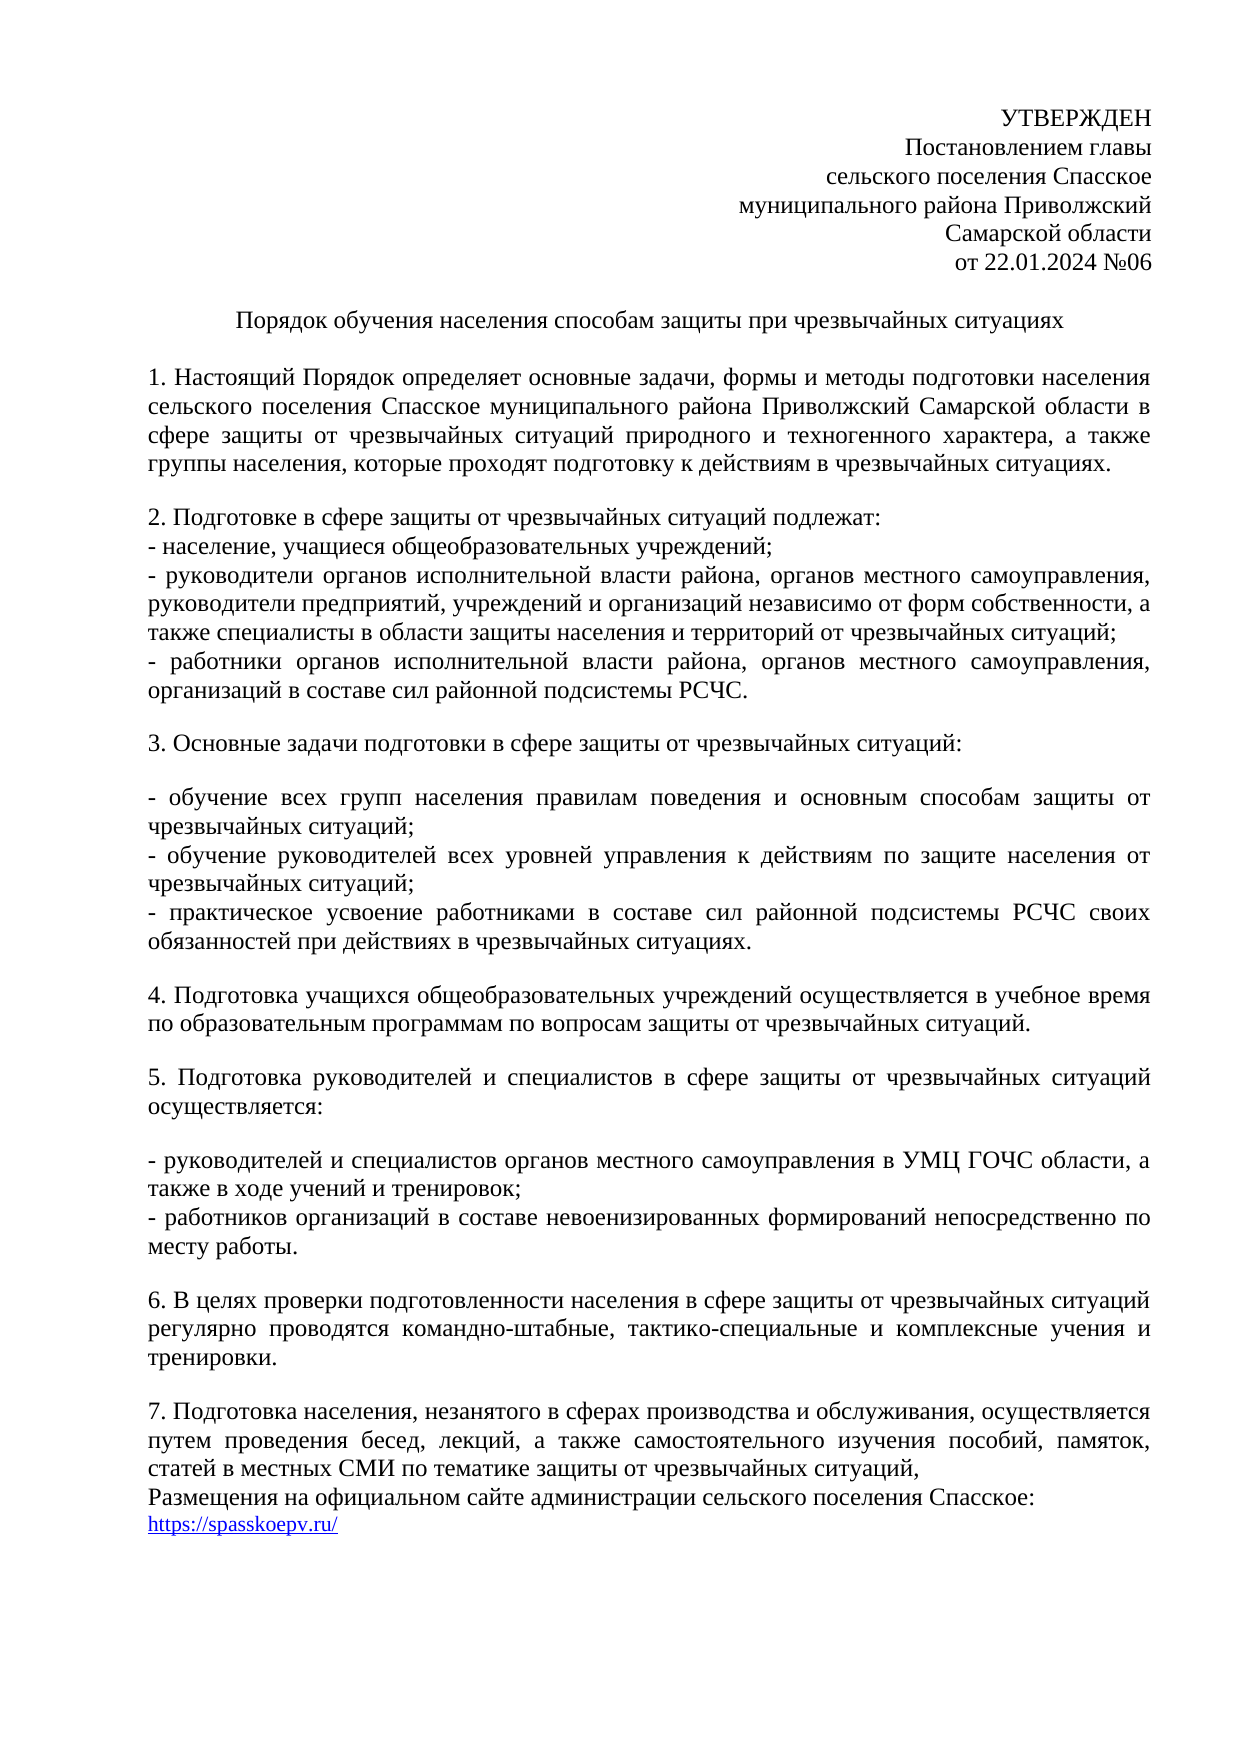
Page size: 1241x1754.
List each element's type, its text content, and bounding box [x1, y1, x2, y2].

text Порядок обучения населения способам защиты при чрезвычайных ситуациях [148, 305, 1152, 333]
text 5. Подготовка руководителей и специалистов в сфере защиты от чрезвычайных ситуаций осуществляется: [148, 1062, 1152, 1120]
text Размещения на официальном сайте администрации сельского поселения Спасское: https://spasskoepv.ru/ [148, 1482, 1152, 1536]
text 7. Подготовка населения, незанятого в сферах производства и обслуживания, осуществляется путем проведения бесед, лекций, а также самостоятельного изучения пособий, памяток, статей в местных СМИ по тематике защиты от чрезвычайных ситуаций, [148, 1396, 1152, 1482]
text 4. Подготовка учащихся общеобразовательных учреждений осуществляется в учебное время по образовательным программам по вопросам защиты от чрезвычайных ситуаций. [148, 980, 1152, 1037]
text - работников организаций в составе невоенизированных формирований непосредственно по месту работы. [148, 1202, 1152, 1260]
text - практическое усвоение работниками в составе сил районной подсистемы РСЧС своих обязанностей при действиях в чрезвычайных ситуациях. [148, 897, 1152, 955]
text - обучение руководителей всех уровней управления к действиям по защите населения от чрезвычайных ситуаций; [148, 840, 1152, 897]
text - работники органов исполнительной власти района, органов местного самоуправления, организаций в составе сил районной подсистемы РСЧС. [148, 646, 1152, 703]
text - руководители органов исполнительной власти района, органов местного самоуправления, руководители предприятий, учреждений и организаций независимо от форм собственности, а также специалисты в области защиты населения и территорий от чрезвычайных ситуаций; [148, 560, 1152, 646]
text 2. Подготовке в сфере защиты от чрезвычайных ситуаций подлежат: [148, 502, 1152, 531]
text Постановлением главы [148, 132, 1152, 161]
text 6. В целях проверки подготовленности населения в сфере защиты от чрезвычайных ситуаций регулярно проводятся командно-штабные, тактико-специальные и комплексные учения и тренировки. [148, 1285, 1152, 1371]
text муниципального района Приволжский [148, 190, 1152, 218]
text от 22.01.2024 №06 [148, 247, 1152, 276]
text - население, учащиеся общеобразовательных учреждений; [148, 531, 1152, 560]
text УТВЕРЖДЕН [148, 103, 1152, 132]
text 1. Настоящий Порядок определяет основные задачи, формы и методы подготовки населения сельского поселения Спасское муниципального района Приволжский Самарской области в сфере защиты от чрезвычайных ситуаций природного и техногенного характера, а также группы населения, которые проходят подготовку к действиям в чрезвычайных ситуациях. [148, 362, 1152, 477]
text - руководителей и специалистов органов местного самоуправления в УМЦ ГОЧС области, а также в ходе учений и тренировок; [148, 1145, 1152, 1202]
text 3. Основные задачи подготовки в сфере защиты от чрезвычайных ситуаций: [148, 728, 1152, 757]
text сельского поселения Спасское [148, 161, 1152, 190]
text Самарской области [148, 218, 1152, 247]
text - обучение всех групп населения правилам поведения и основным способам защиты от чрезвычайных ситуаций; [148, 782, 1152, 840]
